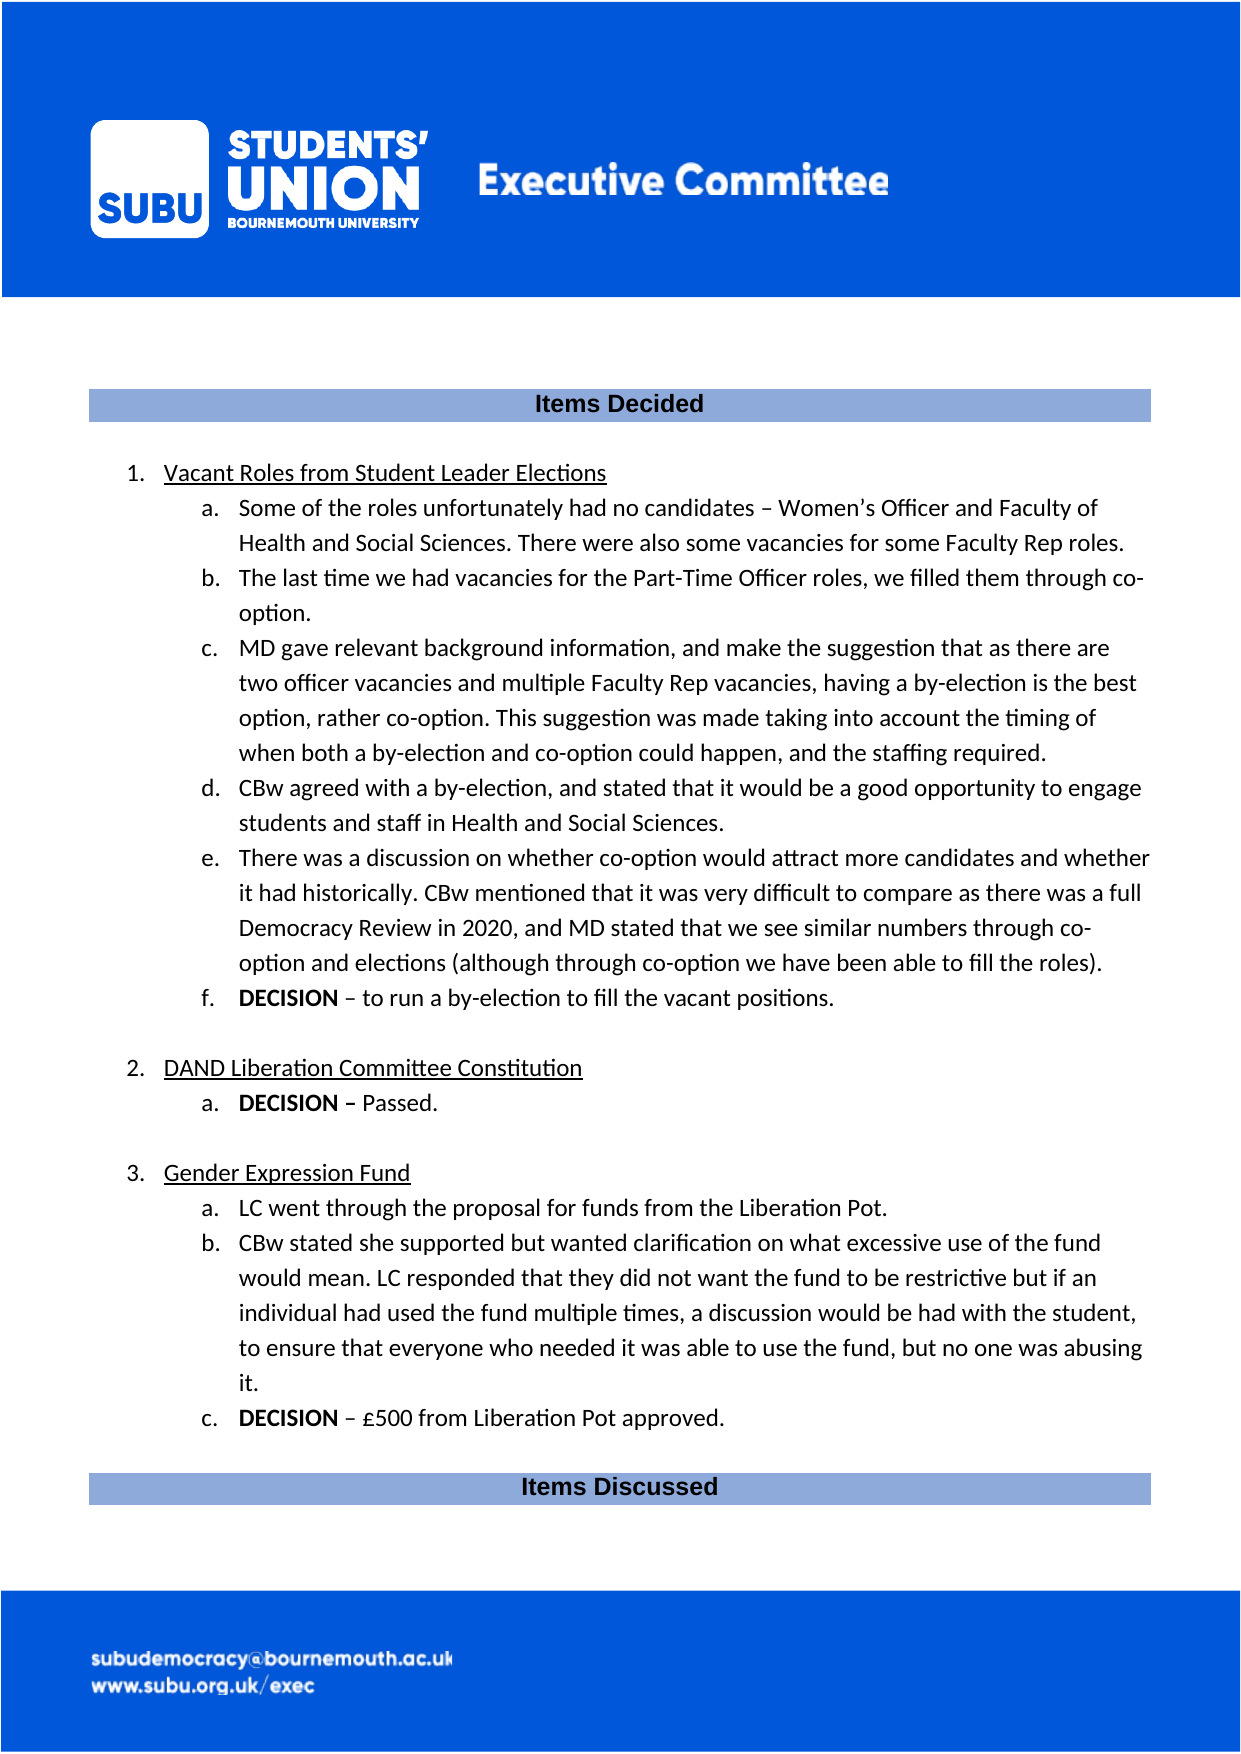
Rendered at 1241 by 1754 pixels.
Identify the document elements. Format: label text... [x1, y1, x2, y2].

list DECISION – to run a by-election to fill the vacant positions. [201, 982, 1152, 1013]
list CBw agreed with a by-election, and stated that it would be a good opportunity to engage students and staff in Health and Social Sciences. [201, 772, 1152, 838]
list MD gave relevant background information, and make the suggestion that as there are two officer vacancies and multiple Faculty Rep vacancies, having a by-election is the best option, rather co-option. This suggestion was made taking into account the timing of when both a by-election and co-option could happen, and the staffing required. [201, 632, 1152, 768]
list DECISION – £500 from Liberation Pot approved. [201, 1402, 1152, 1433]
table_header Items Discussed [89, 1473, 1151, 1505]
table_header Items Decided [89, 389, 1151, 422]
picture [228, 130, 428, 228]
list There was a discussion on whether co-option would attract more candidates and whether it had historically. CBw mentioned that it was very difficult to compare as there was a full Democracy Review in 2020, and MD stated that we see similar numbers through co-option and elections (although through co-option we have been able to fill the roles). [201, 842, 1152, 978]
list The last time we had vacancies for the Part-Time Officer roles, we filled them through co-option. [201, 562, 1152, 628]
list CBw stated she supported but wanted clarification on what excessive use of the fund would mean. LC responded that they did not want the fund to be restrictive but if an individual had used the fund multiple times, a discussion would be had with the student, to ensure that everyone who needed it was able to use the fund, but no one was abusing it. [201, 1227, 1152, 1398]
list DECISION – Passed. [201, 1087, 1152, 1118]
list Vacant Roles from Student Leader Elections [126, 457, 1152, 488]
list Gender Expression Fund [126, 1157, 1152, 1188]
list DAND Liberation Committee Constitution [126, 1052, 1152, 1083]
list Some of the roles unfortunately had no candidates – Women’s Officer and Faculty of Health and Social Sciences. There were also some vacancies for some Faculty Rep roles. [201, 492, 1152, 558]
list LC went through the proposal for funds from the Liberation Pot. [201, 1192, 1152, 1223]
